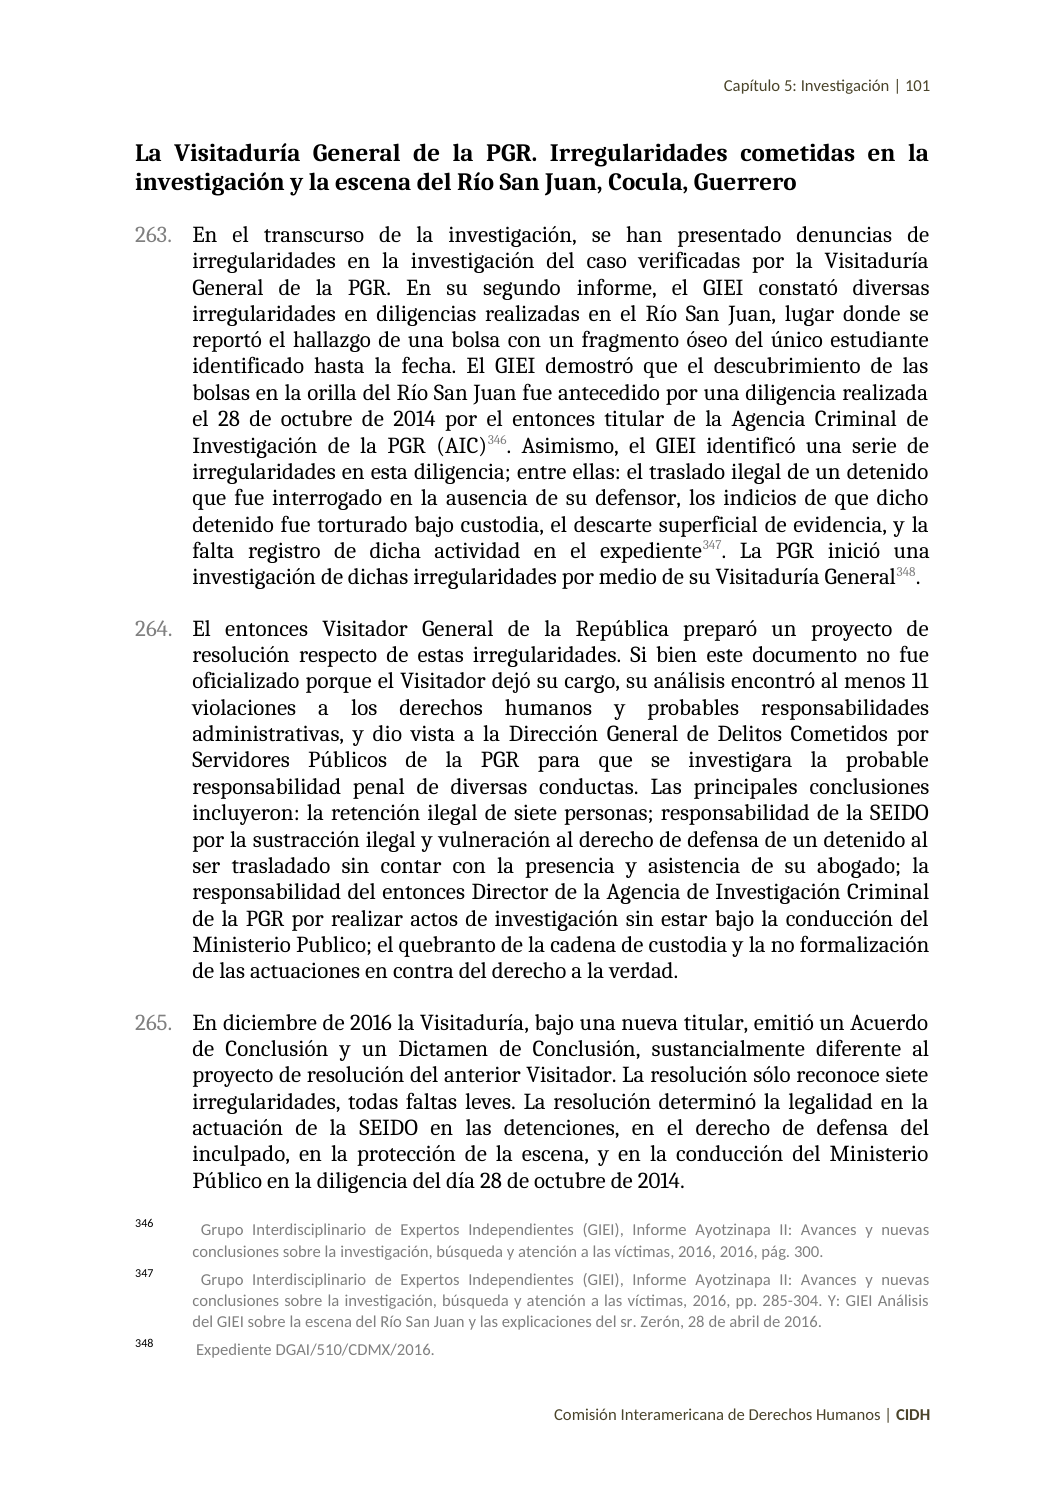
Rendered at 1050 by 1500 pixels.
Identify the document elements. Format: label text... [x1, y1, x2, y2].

list En diciembre de 2016 la Visitaduría, bajo una nueva titular, emitió un Acuerdo de Conclusión y un Dictamen de Conclusión, sustancialmente diferente al proyecto de resolución del anterior Visitador. La resolución sólo reconoce siete irregularidades, todas faltas leves. La resolución determinó la legalidad en la actuación de la SEIDO en las detenciones, en el derecho de defensa del inculpado, en la protección de la escena, y en la conducción del Ministerio Público en la diligencia del día 28 de octubre de 2014. [135, 1009, 930, 1194]
list El entonces Visitador General de la República preparó un proyecto de resolución respecto de estas irregularidades. Si bien este documento no fue oficializado porque el Visitador dejó su cargo, su análisis encontró al menos 11 violaciones a los derechos humanos y probables responsabilidades administrativas, y dio vista a la Dirección General de Delitos Cometidos por Servidores Públicos de la PGR para que se investigara la probable responsabilidad penal de diversas conductas. Las principales conclusiones incluyeron: la retención ilegal de siete personas; responsabilidad de la SEIDO por la sustracción ilegal y vulneración al derecho de defensa de un detenido al ser trasladado sin contar con la presencia y asistencia de su abogado; la responsabilidad del entonces Director de la Agencia de Investigación Criminal de la PGR por realizar actos de investigación sin estar bajo la conducción del Ministerio Publico; el quebranto de la cadena de custodia y la no formalización de las actuaciones en contra del derecho a la verdad. [135, 616, 930, 984]
list En el transcurso de la investigación, se han presentado denuncias de irregularidades en la investigación del caso verificadas por la Visitaduría General de la PGR. En su segundo informe, el GIEI constató diversas irregularidades en diligencias realizadas en el Río San Juan, lugar donde se reportó el hallazgo de una bolsa con un fragmento óseo del único estudiante identificado hasta la fecha. El GIEI demostró que el descubrimiento de las bolsas en la orilla del Río San Juan fue antecedido por una diligencia realizada el 28 de octubre de 2014 por el entonces titular de la Agencia Criminal de Investigación de la PGR (AIC). Asimismo, el GIEI identificó una serie de irregularidades en esta diligencia; entre ellas: el traslado ilegal de un detenido que fue interrogado en la ausencia de su defensor, los indicios de que dicho detenido fue torturado bajo custodia, el descarte superficial de evidencia, y la falta registro de dicha actividad en el expediente. La PGR inició una investigación de dichas irregularidades por medio de su Visitaduría General. [135, 222, 930, 591]
subtitle La Visitaduría General de la PGR. Irregularidades cometidas en la investigación y la escena del Río San Juan, Cocula, Guerrero [135, 139, 930, 197]
